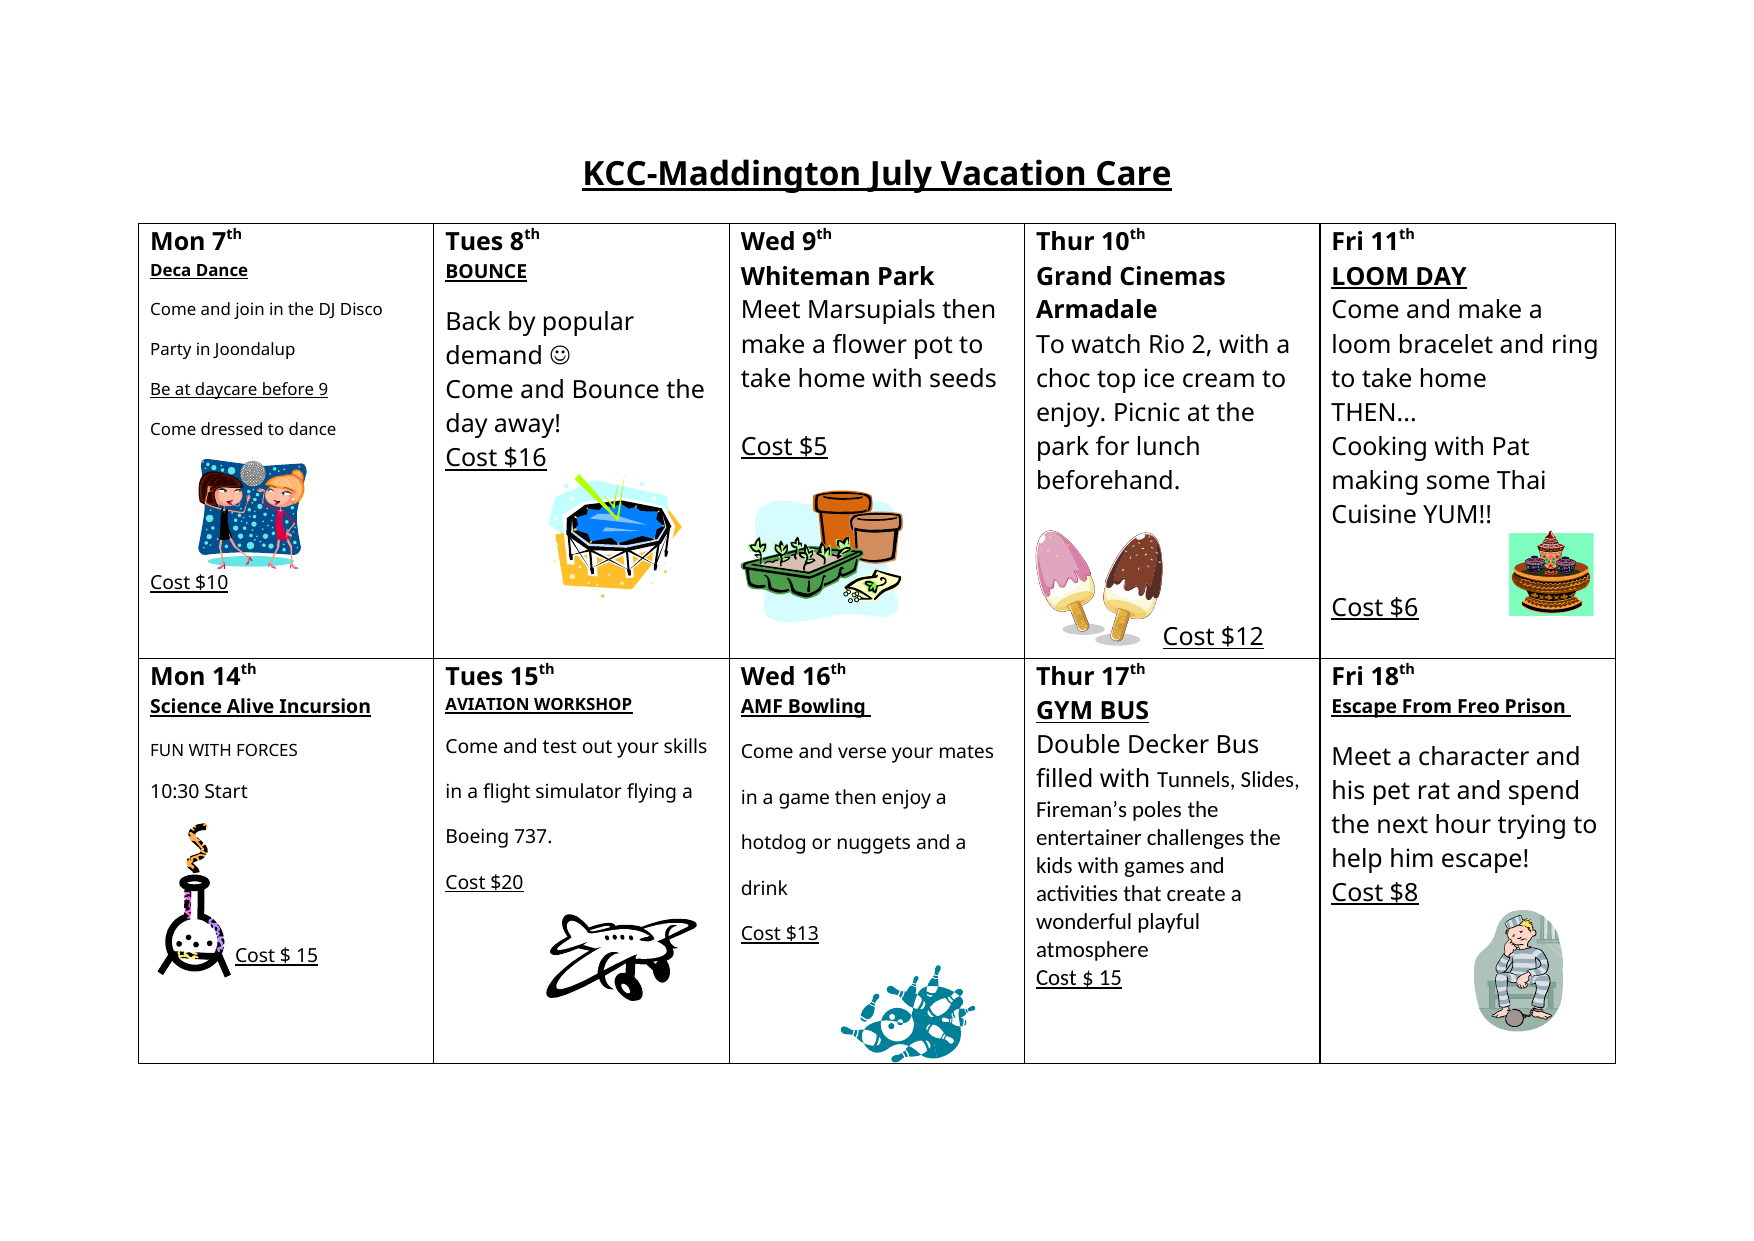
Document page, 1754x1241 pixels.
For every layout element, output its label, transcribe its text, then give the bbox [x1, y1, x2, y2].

table_cell Wed 16th AMF Bowling Come and verse your mates in a game then enjoy a hotdog or nuggets and a drink Cost $13 [730, 659, 1024, 1062]
table_cell Mon 14th Science Alive Incursion FUN WITH FORCES 10:30 Start Cost $ 15 [139, 659, 433, 1062]
table_cell Fri 18th Escape From Freo Prison Meet a character and his pet rat and spend the next hour trying to help him escape! Cost $8 [1321, 659, 1615, 1062]
table_header Mon 7th Deca Dance Come and join in the DJ Disco Party in Joondalup Be at daycare before 9 Come dressed to dance Cost $10 [139, 224, 433, 658]
table_header Wed 9th Whiteman Park Meet Marsupials then make a flower pot to take home with seeds Cost $5 [730, 224, 1024, 658]
table_header Tues 8th BOUNCE Back by popular demand Come and Bounce the day away! Cost $16 [434, 224, 729, 658]
table_cell Tues 15th AVIATION WORKSHOP Come and test out your skills in a flight simulator flying a Boeing 737. Cost $20 [434, 659, 729, 1062]
table_header Fri 11th LOOM DAY Come and make a loom bracelet and ring to take home THEN... Cooking with Pat making some Thai Cuisine YUM!! Cost $6 [1321, 224, 1615, 658]
table_header Thur 10th Grand Cinemas Armadale To watch Rio 2, with a choc top ice cream to enjoy. Picnic at the park for lunch beforehand. Cost $12 [1025, 224, 1319, 658]
table_cell Thur 17th GYM BUS Double Decker Bus filled with Tunnels, Slides, Fireman’s poles the entertainer challenges the kids with games and activities that create a wonderful playful atmosphere Cost $ 15 [1025, 659, 1319, 1062]
text KCC-Maddington July Vacation Care [150, 150, 1604, 195]
